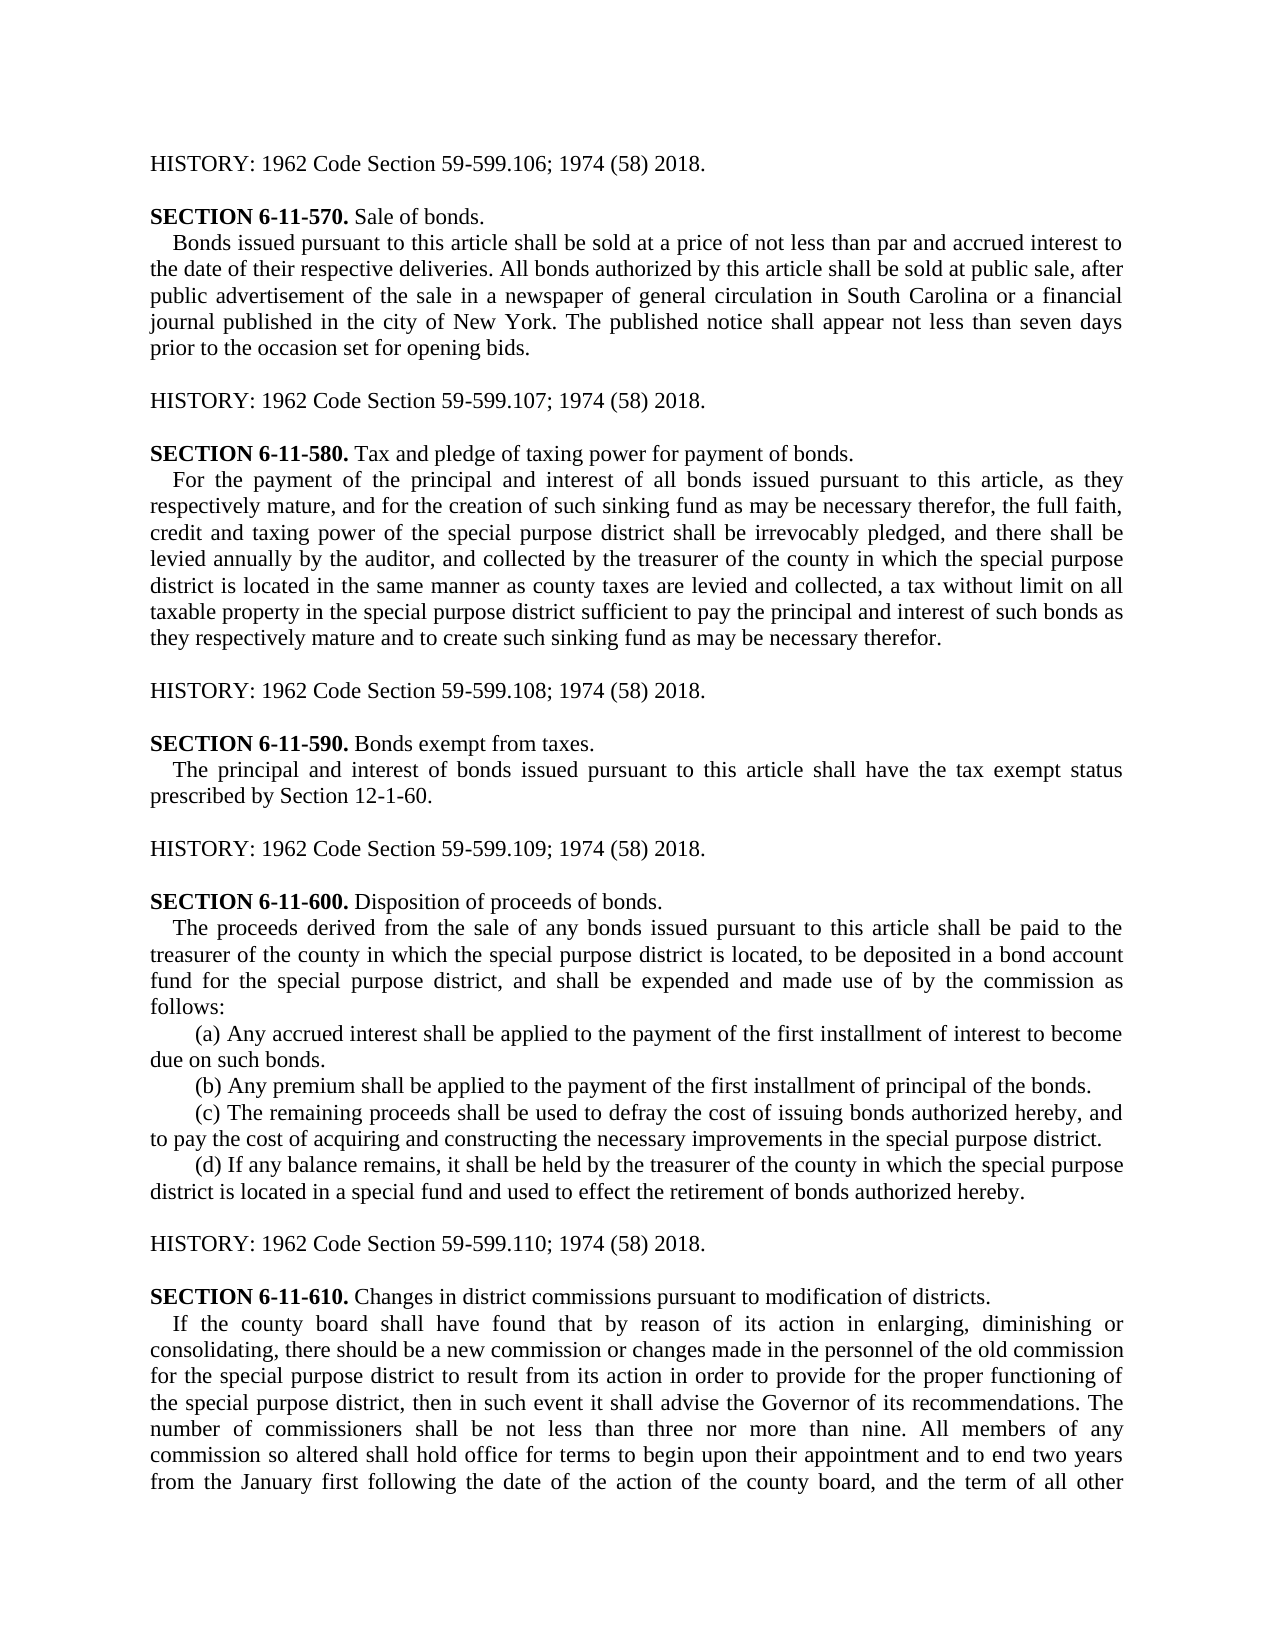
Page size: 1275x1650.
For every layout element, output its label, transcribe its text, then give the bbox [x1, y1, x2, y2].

text (a) Any accrued interest shall be applied to the payment of the first installment of interest to become due on such bonds. [150, 1020, 1125, 1072]
text Bonds issued pursuant to this article shall be sold at a price of not less than par and accrued interest to the date of their respective deliveries. All bonds authorized by this article shall be sold at public sale, after public advertisement of the sale in a newspaper of general circulation in South Carolina or a financial journal published in the city of New York. The published notice shall appear not less than seven days prior to the occasion set for opening bids. [150, 229, 1125, 361]
text The proceeds derived from the sale of any bonds issued pursuant to this article shall be paid to the treasurer of the county in which the special purpose district is located, to be deposited in a bond account fund for the special purpose district, and shall be expended and made use of by the commission as follows: [150, 914, 1125, 1020]
text SECTION 6-11-600. Disposition of proceeds of bonds. [150, 888, 1125, 914]
text SECTION 6-11-590. Bonds exempt from taxes. [150, 730, 1125, 756]
text SECTION 6-11-610. Changes in district commissions pursuant to modification of districts. [150, 1283, 1125, 1309]
text HISTORY: 1962 Code Section 59-599.106; 1974 (58) 2018. [150, 150, 1125, 176]
text SECTION 6-11-570. Sale of bonds. [150, 203, 1125, 229]
text HISTORY: 1962 Code Section 59-599.107; 1974 (58) 2018. [150, 387, 1125, 413]
text (b) Any premium shall be applied to the payment of the first installment of principal of the bonds. [150, 1072, 1125, 1099]
text The principal and interest of bonds issued pursuant to this article shall have the tax exempt status prescribed by Section 12-1-60. [150, 756, 1125, 809]
text HISTORY: 1962 Code Section 59-599.109; 1974 (58) 2018. [150, 835, 1125, 862]
text (d) If any balance remains, it shall be held by the treasurer of the county in which the special purpose district is located in a special fund and used to effect the retirement of bonds authorized hereby. [150, 1151, 1125, 1204]
text SECTION 6-11-580. Tax and pledge of taxing power for payment of bonds. [150, 440, 1125, 466]
text HISTORY: 1962 Code Section 59-599.110; 1974 (58) 2018. [150, 1231, 1125, 1257]
text HISTORY: 1962 Code Section 59-599.108; 1974 (58) 2018. [150, 677, 1125, 703]
text For the payment of the principal and interest of all bonds issued pursuant to this article, as they respectively mature, and for the creation of such sinking fund as may be necessary therefor, the full faith, credit and taxing power of the special purpose district shall be irrevocably pledged, and there shall be levied annually by the auditor, and collected by the treasurer of the county in which the special purpose district is located in the same manner as county taxes are levied and collected, a tax without limit on all taxable property in the special purpose district sufficient to pay the principal and interest of such bonds as they respectively mature and to create such sinking fund as may be necessary therefor. [150, 466, 1125, 651]
text (c) The remaining proceeds shall be used to defray the cost of issuing bonds authorized hereby, and to pay the cost of acquiring and constructing the necessary improvements in the special purpose district. [150, 1099, 1125, 1151]
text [150, 1309, 1125, 1494]
